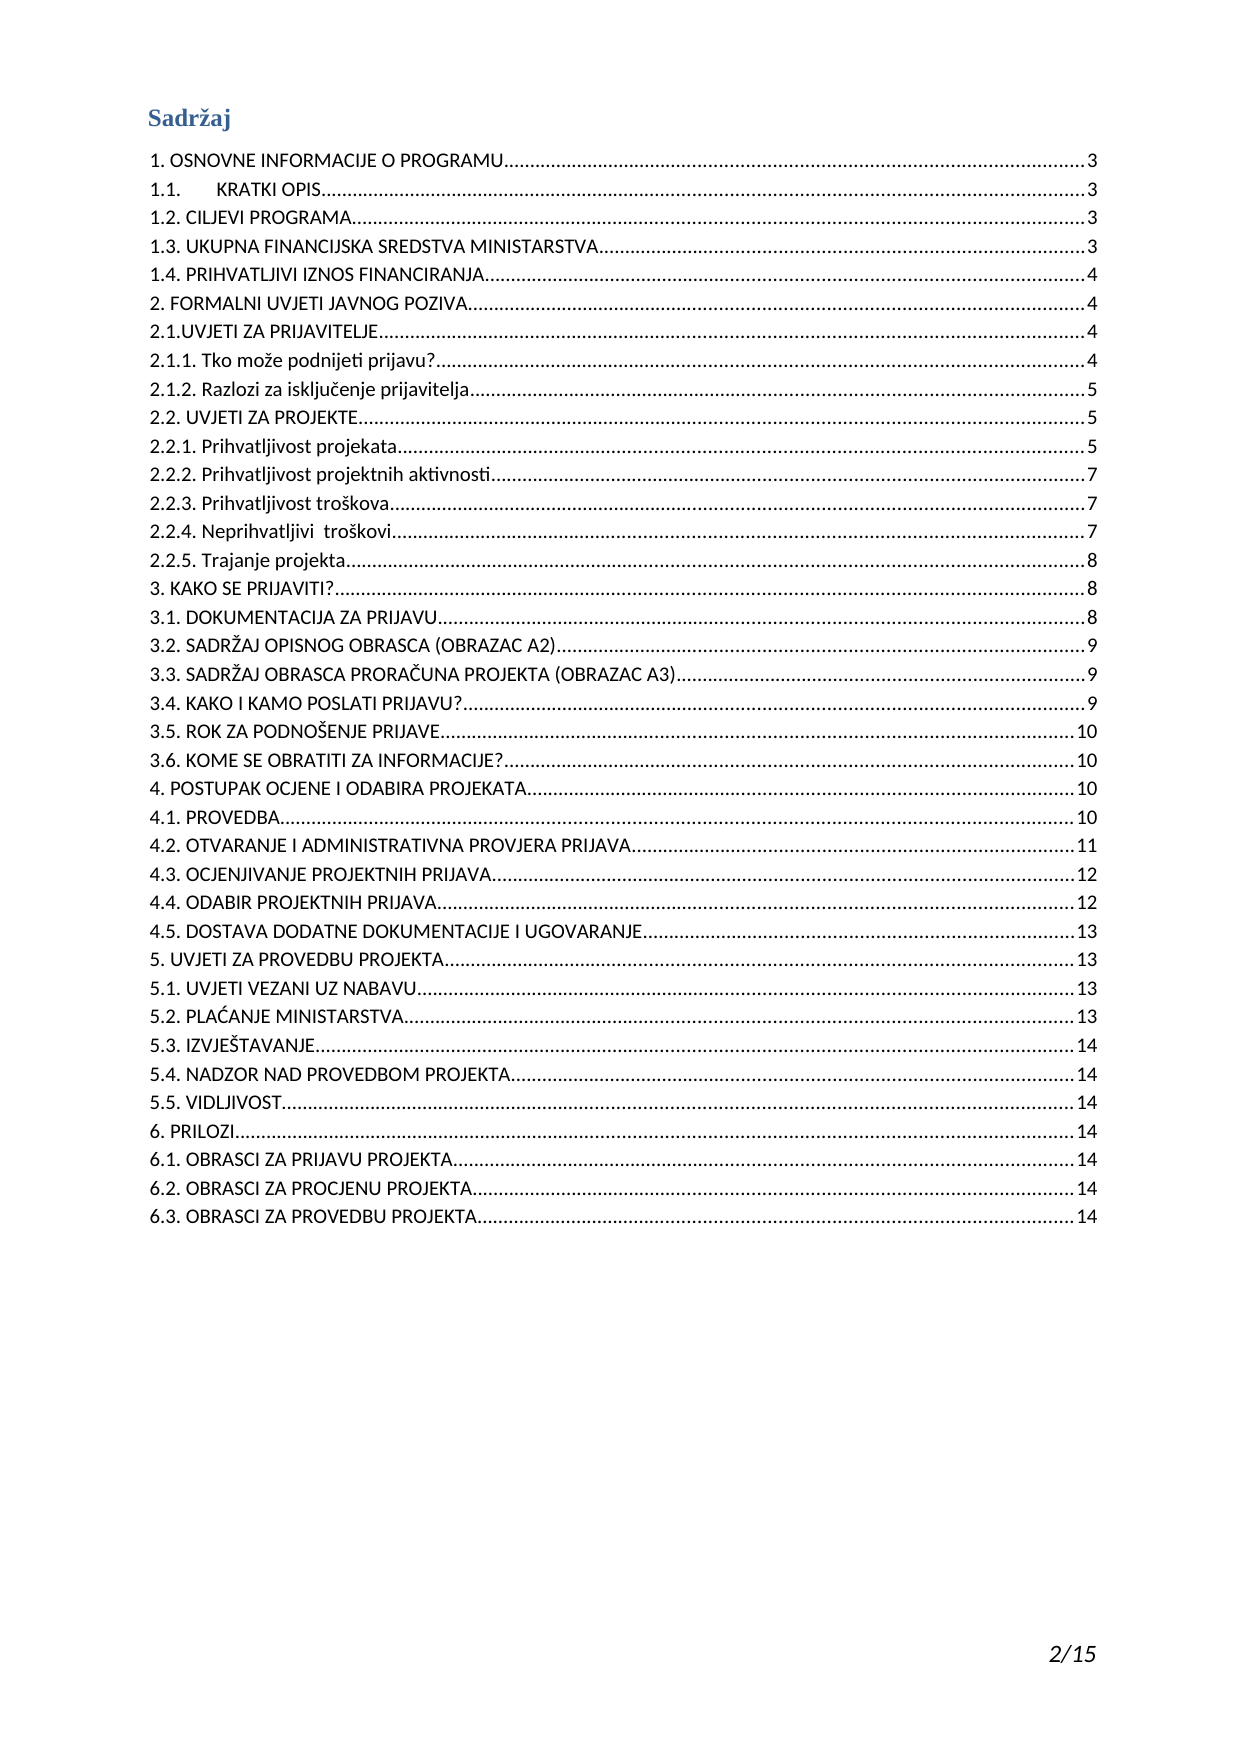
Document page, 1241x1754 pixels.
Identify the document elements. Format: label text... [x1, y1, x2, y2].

text Sadržaj [148, 103, 1098, 132]
